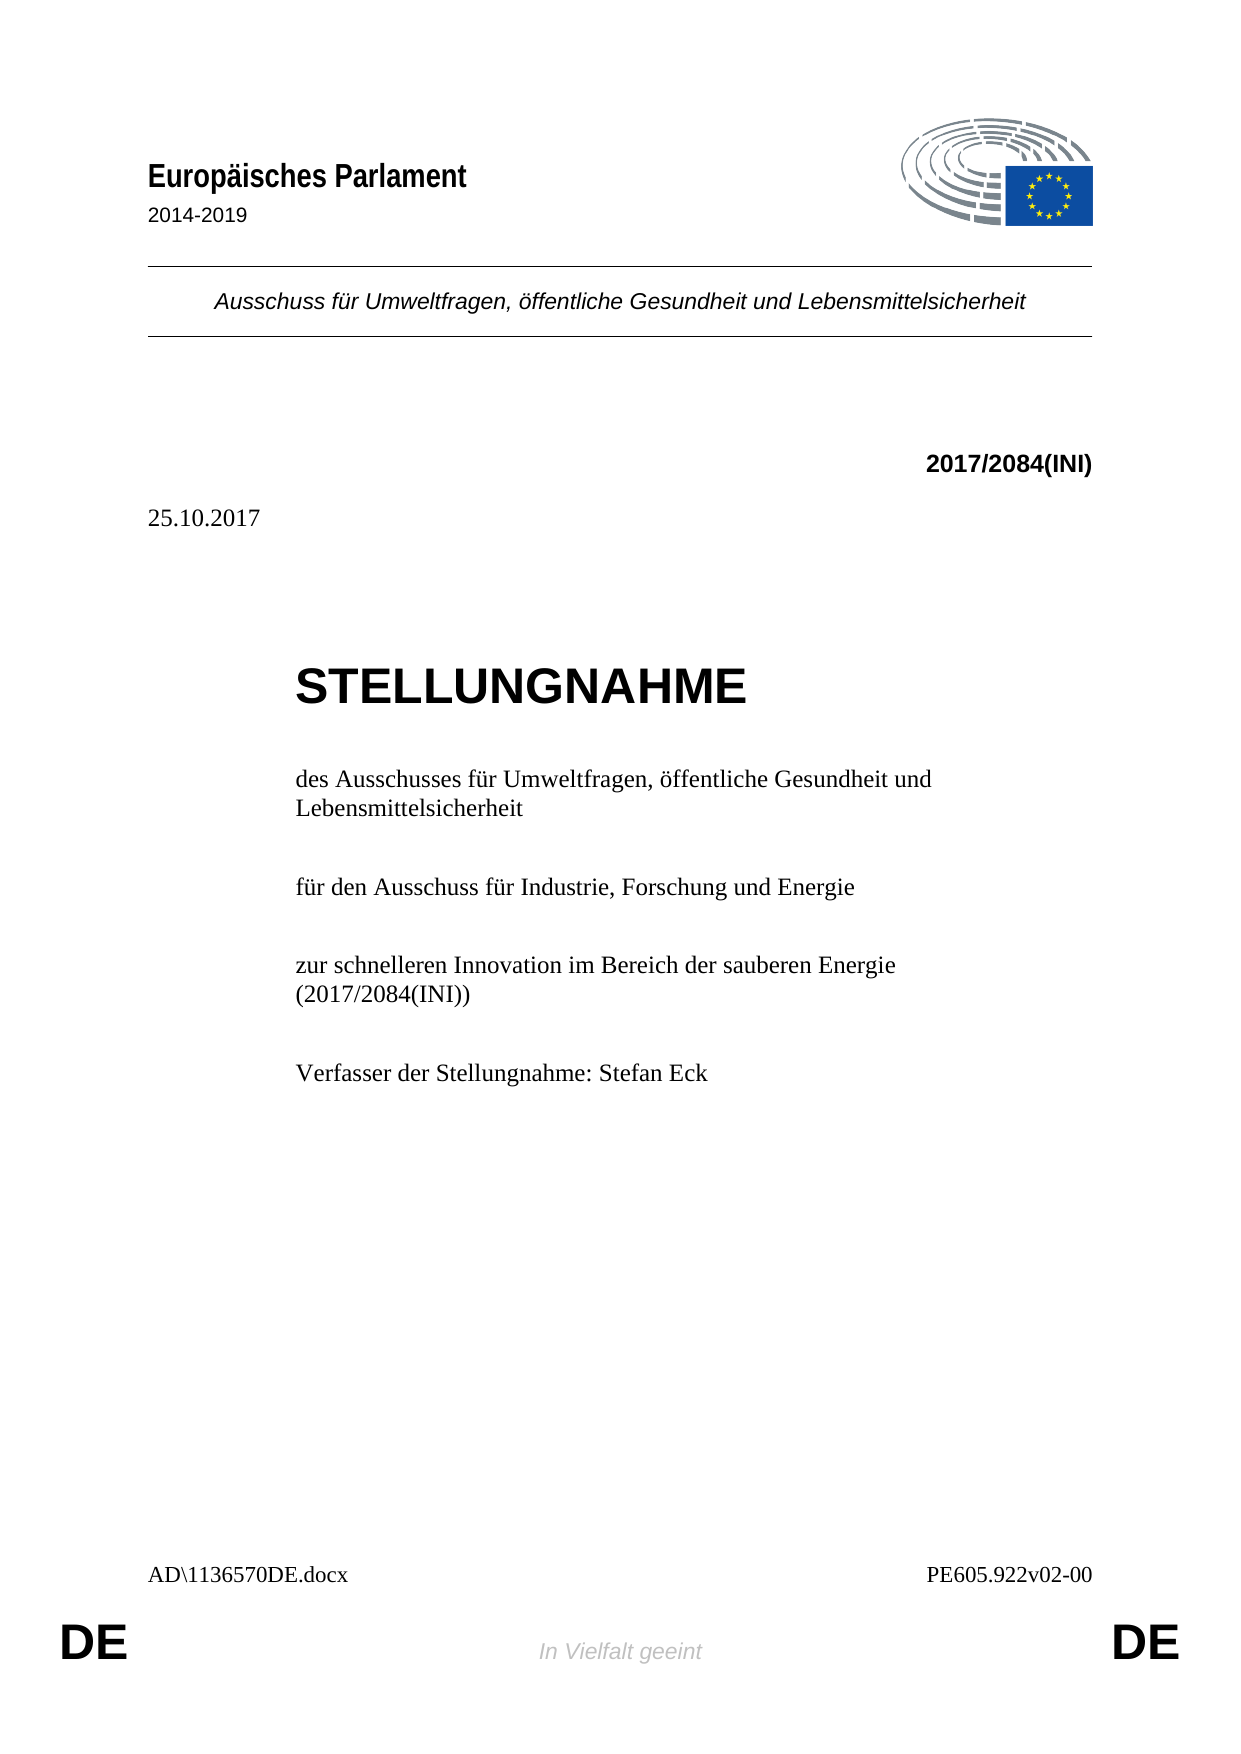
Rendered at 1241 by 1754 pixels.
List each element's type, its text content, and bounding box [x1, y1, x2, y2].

text <Date>{25/10/2017}25.10.2017</Date> [148, 503, 1092, 532]
text <CommissionResp>des Ausschusses für Umweltfragen, öffentliche Gesundheit und Lebensmittelsicherheit</CommissionResp> [295, 764, 1092, 822]
text <DocRef>(2017/2084(INI))</DocRef> [295, 979, 1092, 1008]
text <RefProc>2017/2084(INI)</RefProc> [148, 449, 1092, 478]
text <Commission>{ENVI}Ausschuss für Umweltfragen, öffentliche Gesundheit und Lebensmittelsicherheit</Commission> [148, 288, 1092, 314]
text <TitreType>STELLUNGNAHME</TitreType> [295, 657, 1092, 714]
text <Titre>zur schnelleren Innovation im Bereich der sauberen Energie</Titre> [295, 951, 1092, 979]
table_header Europäisches Parlament 2014-2019 [148, 118, 856, 266]
text <CommissionInt>für den Ausschuss für Industrie, Forschung und Energie</CommissionInt> [295, 872, 1092, 901]
picture [901, 118, 1093, 226]
table_header [856, 118, 1093, 266]
text Verfasser der Stellungnahme: <Depute>Stefan Eck</Depute> [295, 1058, 1092, 1087]
